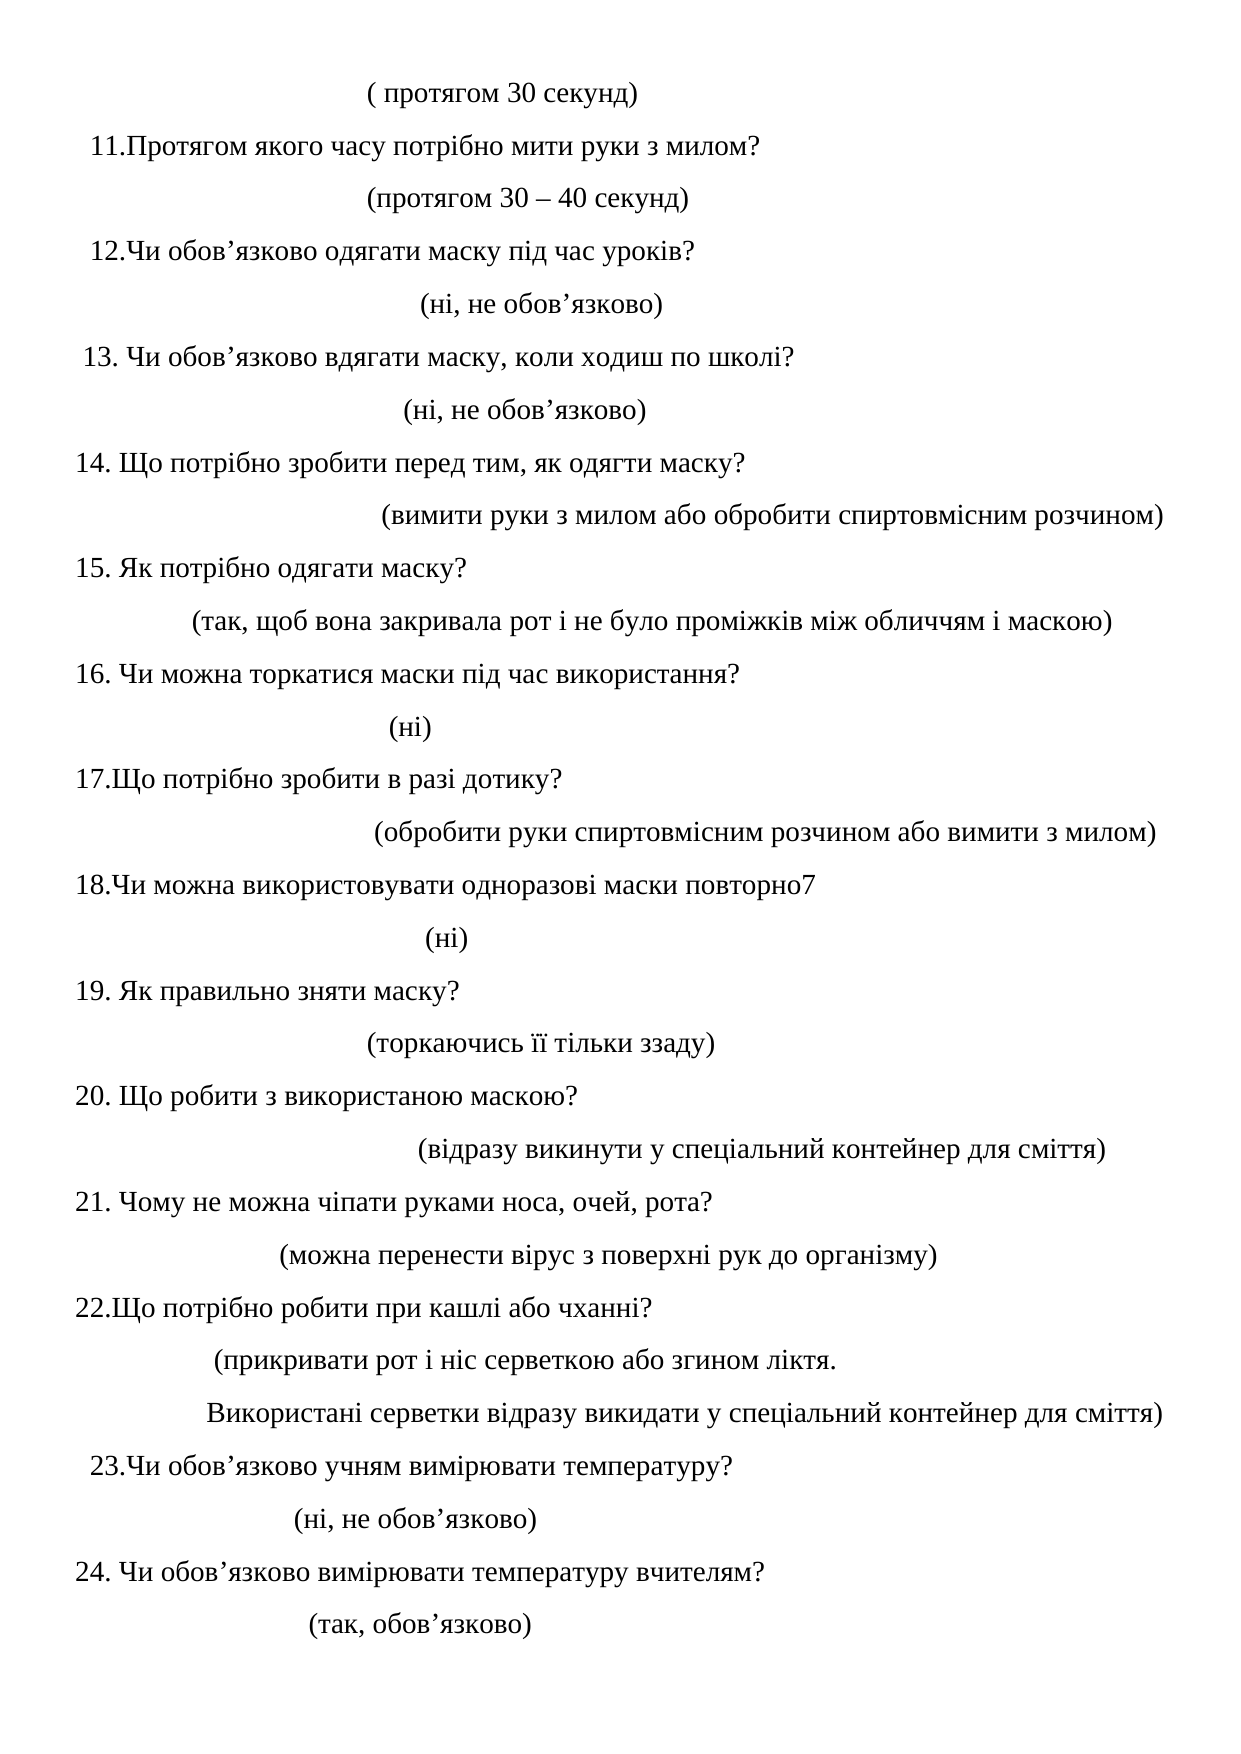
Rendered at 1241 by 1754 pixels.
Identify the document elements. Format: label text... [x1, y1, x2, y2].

text (так, обов’язково) [75, 1607, 1165, 1640]
text 11.Протягом якого часу потрібно мити руки з милом? [75, 128, 1165, 161]
text (вимити руки з милом або обробити спиртовмісним розчином) [75, 497, 1165, 531]
text 24. Чи обов’язково вимірювати температуру вчителям? [75, 1554, 1165, 1587]
text (ні, не обов’язково) [75, 392, 1165, 425]
list (ні, не обов’язково) [150, 286, 1165, 320]
text 22.Що потрібно робити при кашлі або чханні? [75, 1290, 1165, 1323]
text 14. Що потрібно зробити перед тим, як одягти маску? [75, 445, 1165, 478]
text 12.Чи обов’язково одягати маску під час уроків? [75, 233, 1165, 267]
text 20. Що робити з використаною маскою? [75, 1078, 1165, 1112]
text Використані серветки відразу викидати у спеціальний контейнер для сміття) [75, 1395, 1165, 1429]
text (відразу викинути у спеціальний контейнер для сміття) [75, 1131, 1165, 1165]
text 18.Чи можна використовувати одноразові маски повторно7 [75, 867, 1165, 901]
text 13. Чи обов’язково вдягати маску, коли ходиш по школі? [75, 339, 1165, 373]
text (можна перенести вірус з поверхні рук до організму) [75, 1237, 1165, 1270]
text (ні, не обов’язково) [75, 1501, 1165, 1534]
text (так, щоб вона закривала рот і не було проміжків між обличчям і маскою) [75, 603, 1165, 637]
text 15. Як потрібно одягати маску? [75, 550, 1165, 584]
text ( протягом 30 секунд) [75, 75, 1165, 108]
text 16. Чи можна торкатися маски під час використання? [75, 656, 1165, 689]
text (ні) [75, 709, 1165, 742]
text (обробити руки спиртовмісним розчином або вимити з милом) [75, 814, 1165, 848]
text (торкаючись її тільки ззаду) [75, 1026, 1165, 1059]
text 21. Чому не можна чіпати руками носа, очей, рота? [75, 1184, 1165, 1218]
text 19. Як правильно зняти маску? [75, 973, 1165, 1006]
text (ні) [75, 920, 1165, 953]
text (протягом 30 – 40 секунд) [75, 181, 1165, 214]
text (прикривати рот і ніс серветкою або згином ліктя. [75, 1342, 1165, 1376]
text 17.Що потрібно зробити в разі дотику? [75, 762, 1165, 795]
text 23.Чи обов’язково учням вимірювати температуру? [75, 1448, 1165, 1482]
